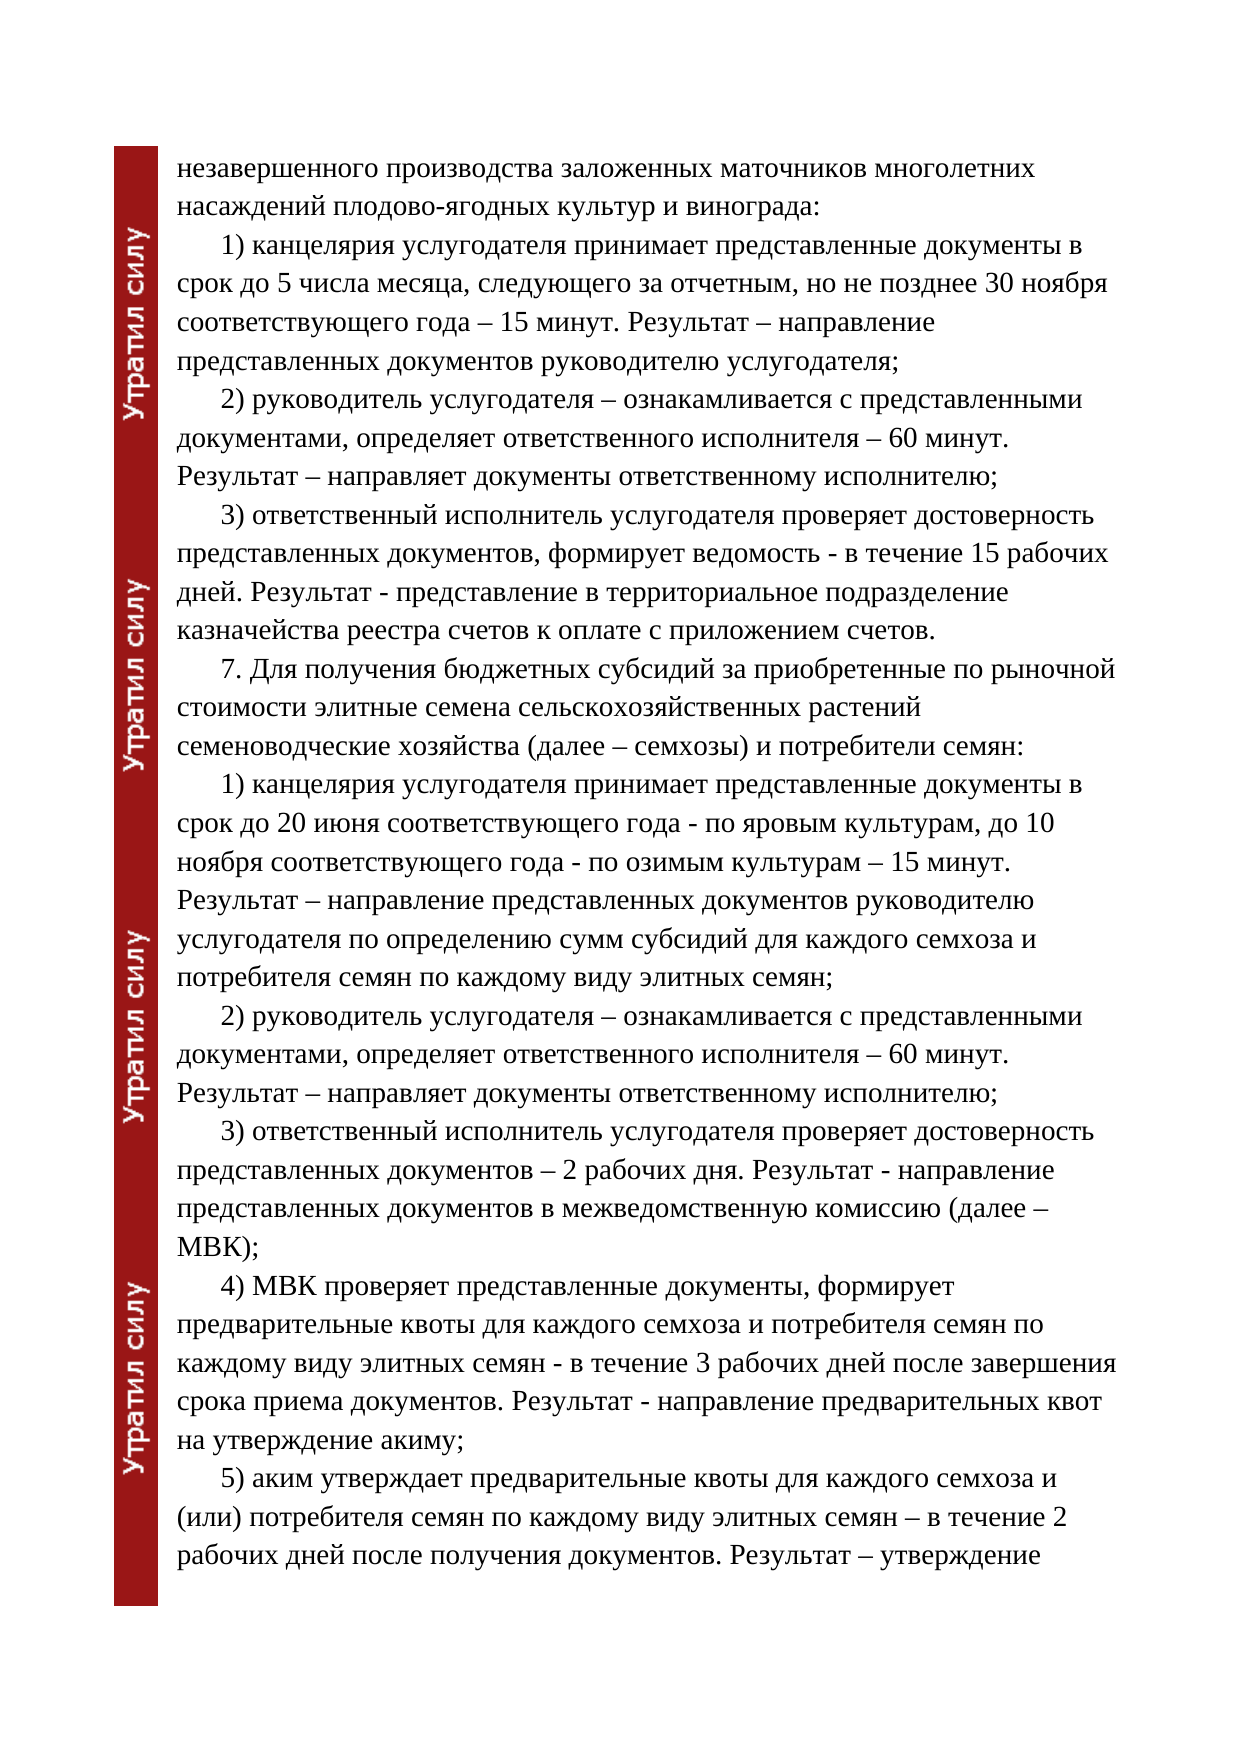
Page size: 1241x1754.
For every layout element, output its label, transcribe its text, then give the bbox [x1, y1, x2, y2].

picture [114, 146, 158, 150]
picture [114, 1571, 158, 1606]
